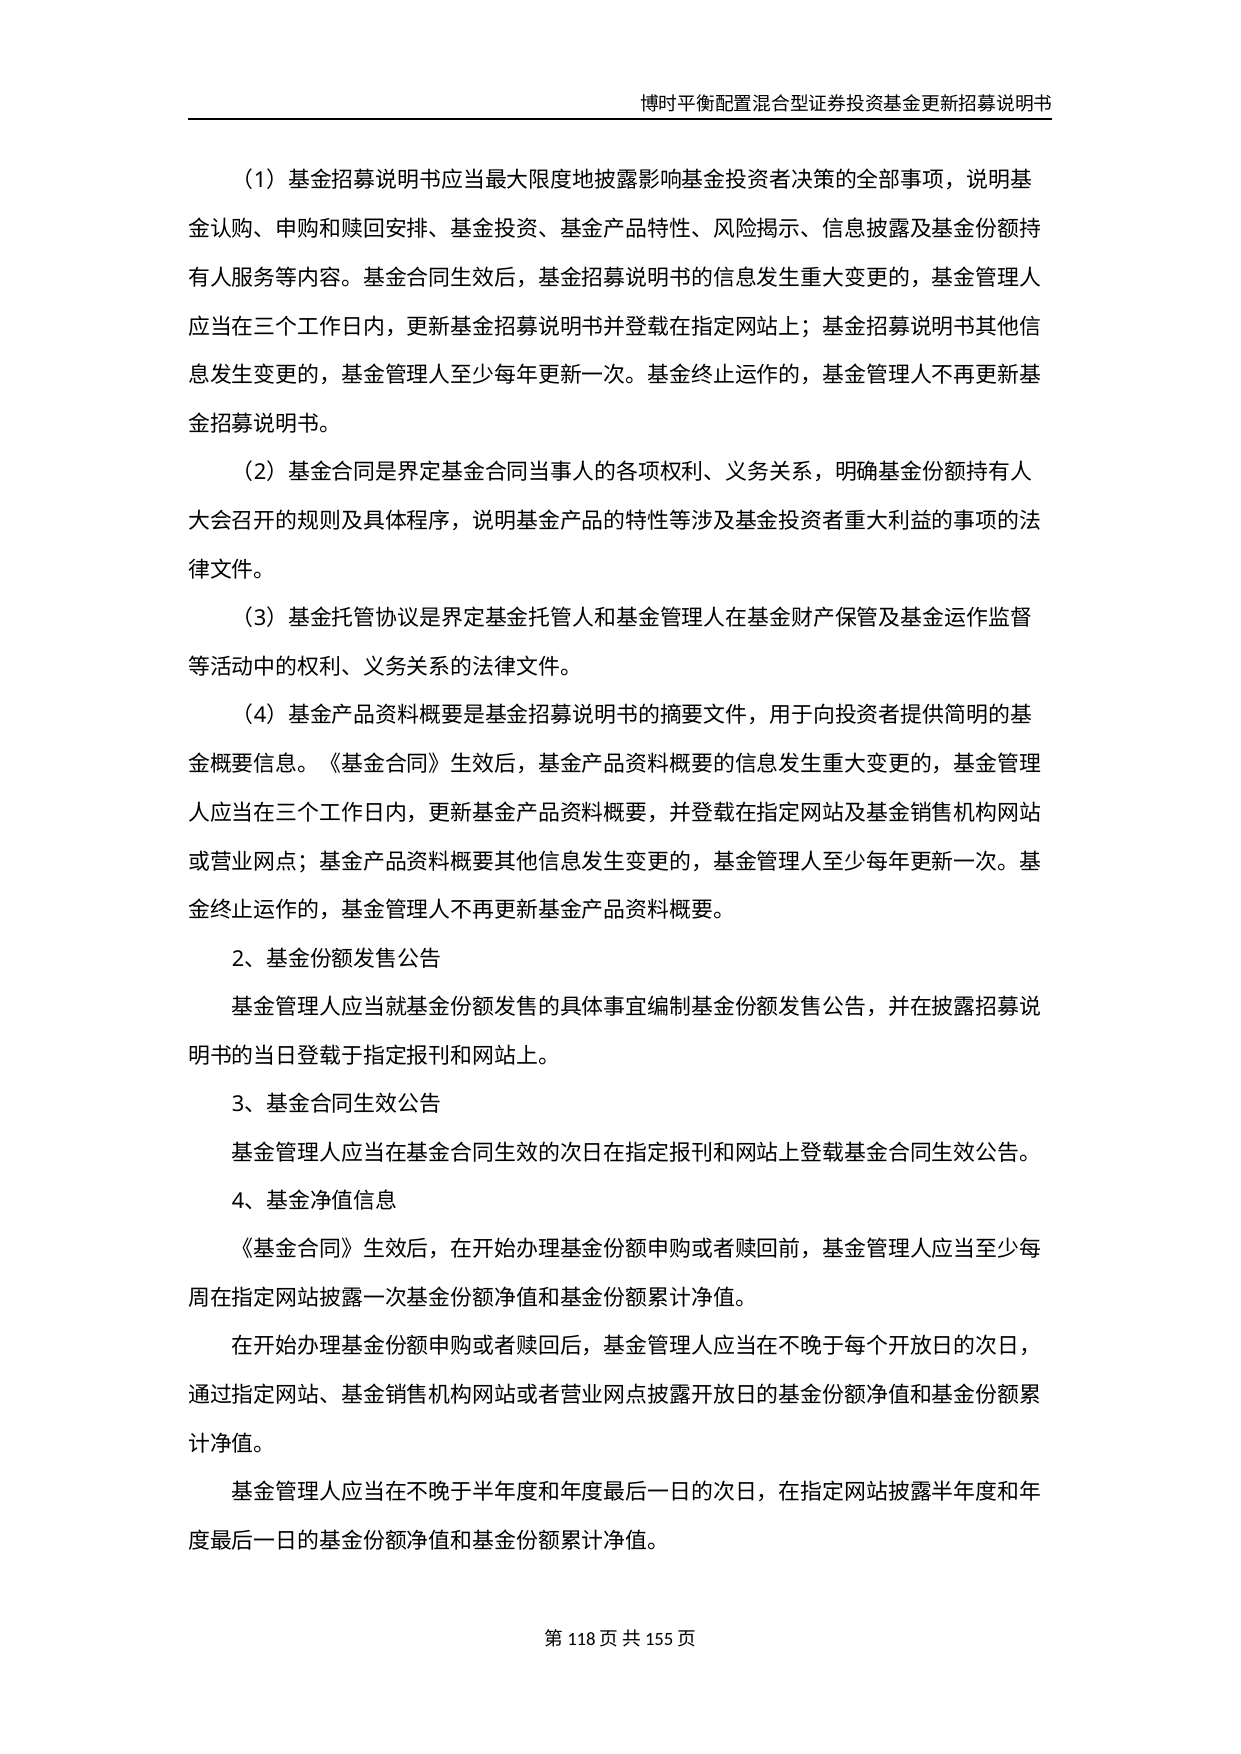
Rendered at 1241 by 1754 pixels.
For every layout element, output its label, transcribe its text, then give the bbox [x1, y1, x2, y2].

text 《基金合同》生效后，在开始办理基金份额申购或者赎回前，基金管理人应当至少每周在指定网站披露一次基金份额净值和基金份额累计净值。 [188, 1231, 1052, 1312]
text 基金管理人应当在基金合同生效的次日在指定报刊和网站上登载基金合同生效公告。 [188, 1134, 1052, 1167]
text 基金管理人应当在不晚于半年度和年度最后一日的次日，在指定网站披露半年度和年度最后一日的基金份额净值和基金份额累计净值。 [188, 1474, 1052, 1555]
text 在开始办理基金份额申购或者赎回后，基金管理人应当在不晚于每个开放日的次日，通过指定网站、基金销售机构网站或者营业网点披露开放日的基金份额净值和基金份额累计净值。 [188, 1328, 1052, 1458]
text 2、基金份额发售公告 [188, 940, 1052, 973]
text 基金管理人应当就基金份额发售的具体事宜编制基金份额发售公告，并在披露招募说明书的当日登载于指定报刊和网站上。 [188, 989, 1052, 1070]
text 3、基金合同生效公告 [188, 1086, 1052, 1118]
text （1）基金招募说明书应当最大限度地披露影响基金投资者决策的全部事项，说明基金认购、申购和赎回安排、基金投资、基金产品特性、风险揭示、信息披露及基金份额持有人服务等内容。基金合同生效后，基金招募说明书的信息发生重大变更的，基金管理人应当在三个工作日内，更新基金招募说明书并登载在指定网站上；基金招募说明书其他信息发生变更的，基金管理人至少每年更新一次。基金终止运作的，基金管理人不再更新基金招募说明书。 [188, 162, 1052, 438]
text 4、基金净值信息 [188, 1182, 1052, 1215]
text （3）基金托管协议是界定基金托管人和基金管理人在基金财产保管及基金运作监督等活动中的权利、义务关系的法律文件。 [188, 600, 1052, 681]
text （4）基金产品资料概要是基金招募说明书的摘要文件，用于向投资者提供简明的基金概要信息。《基金合同》生效后，基金产品资料概要的信息发生重大变更的，基金管理人应当在三个工作日内，更新基金产品资料概要，并登载在指定网站及基金销售机构网站或营业网点；基金产品资料概要其他信息发生变更的，基金管理人至少每年更新一次。基金终止运作的，基金管理人不再更新基金产品资料概要。 [188, 697, 1052, 924]
text （2）基金合同是界定基金合同当事人的各项权利、义务关系，明确基金份额持有人大会召开的规则及具体程序，说明基金产品的特性等涉及基金投资者重大利益的事项的法律文件。 [188, 454, 1052, 584]
